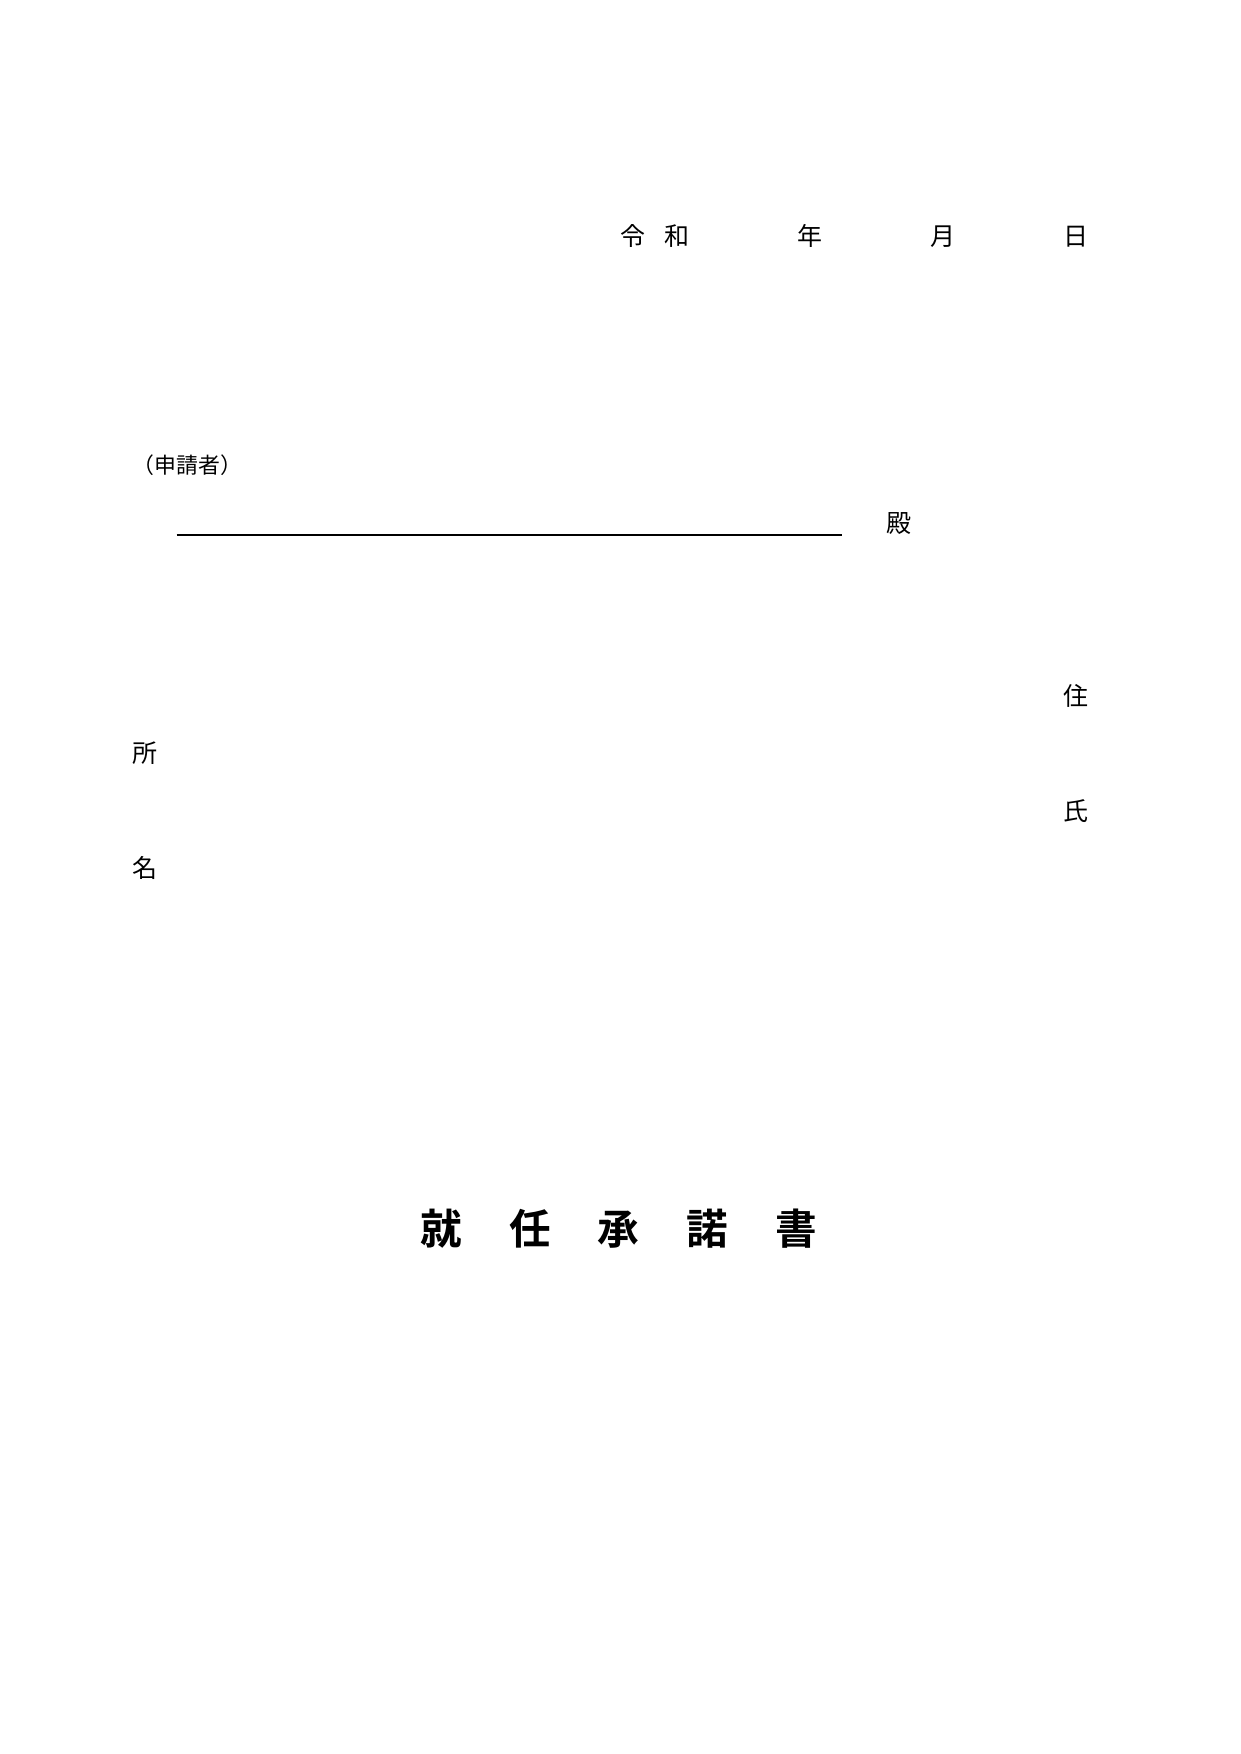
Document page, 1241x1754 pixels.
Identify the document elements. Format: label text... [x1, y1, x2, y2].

text 氏 名 [132, 780, 1108, 895]
text 令和 年 月 日 [132, 205, 1108, 263]
text 住 所 [132, 665, 1108, 780]
text 殿 [132, 493, 1108, 550]
text （申請者） [132, 435, 1108, 493]
text 就 任 承 諾 書 [132, 1183, 1108, 1269]
